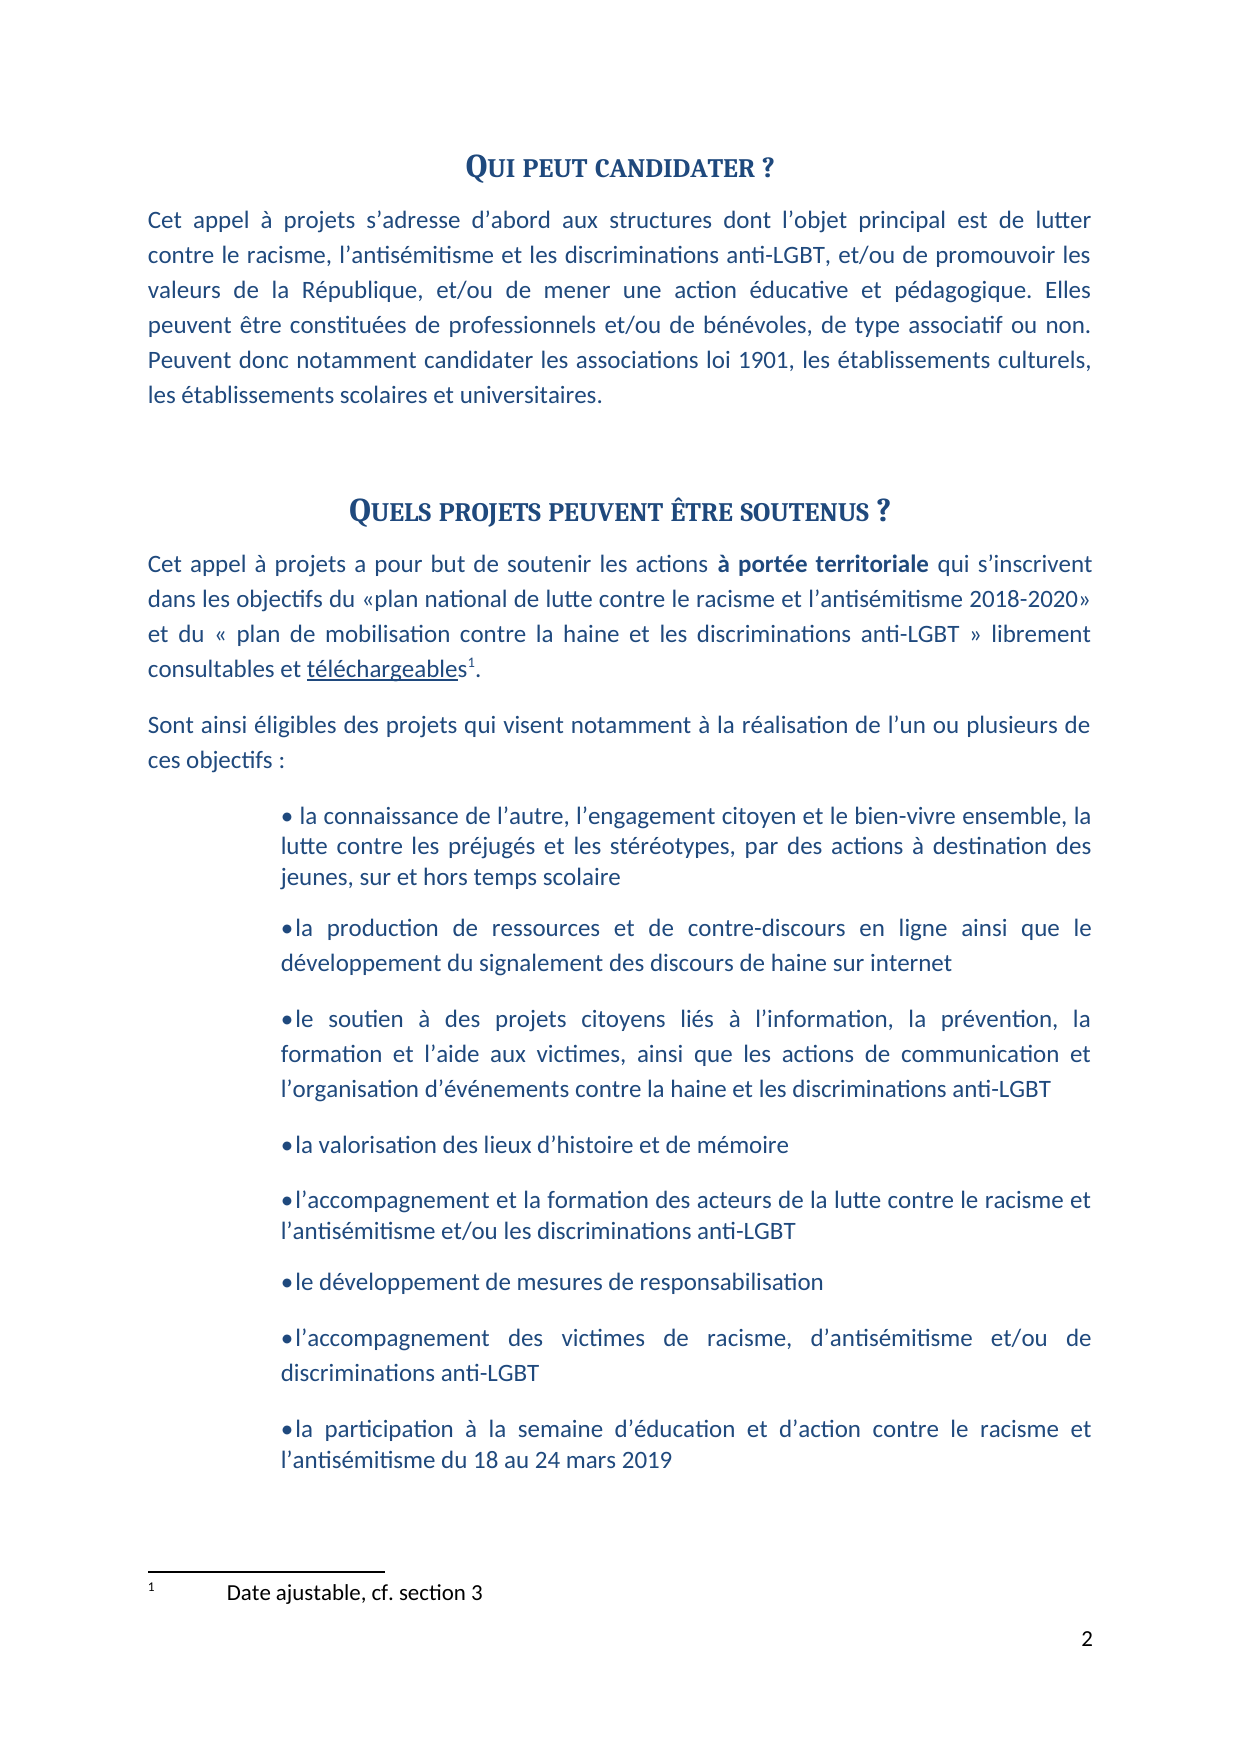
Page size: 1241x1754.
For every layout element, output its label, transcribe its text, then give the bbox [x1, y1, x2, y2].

text Quels projets peuvent être soutenus ? [148, 492, 1093, 530]
text • l’accompagnement des victimes de racisme, d’antisémitisme et/ou de discriminations anti-LGBT [281, 1322, 1093, 1388]
text • la connaissance de l’autre, l’engagement citoyen et le bien-vivre ensemble, la lutte contre les préjugés et les stéréotypes, par des actions à destination des jeunes, sur et hors temps scolaire [281, 800, 1093, 891]
text • le développement de mesures de responsabilisation [281, 1267, 1093, 1297]
text Sont ainsi éligibles des projets qui visent notamment à la réalisation de l’un ou plusieurs de ces objectifs : [148, 709, 1093, 774]
text • le soutien à des projets citoyens liés à l’information, la prévention, la formation et l’aide aux victimes, ainsi que les actions de communication et l’organisation d’événements contre la haine et les discriminations anti-LGBT [281, 1003, 1093, 1103]
text • la valorisation des lieux d’histoire et de mémoire [281, 1129, 1093, 1159]
text Cet appel à projets a pour but de soutenir les actions à portée territoriale qui s’inscrivent dans les objectifs du «plan national de lutte contre le racisme et l’antisémitisme 2018-2020» et du « plan de mobilisation contre la haine et les discriminations anti-LGBT » librement consultables et téléchargeables. [148, 548, 1093, 684]
text Qui peut candidater ? [148, 148, 1093, 186]
text Cet appel à projets s’adresse d’abord aux structures dont l’objet principal est de lutter contre le racisme, l’antisémitisme et les discriminations anti-LGBT, et/ou de promouvoir les valeurs de la République, et/ou de mener une action éducative et pédagogique. Elles peuvent être constituées de professionnels et/ou de bénévoles, de type associatif ou non. Peuvent donc notamment candidater les associations loi 1901, les établissements culturels, les établissements scolaires et universitaires. [148, 204, 1093, 410]
text • l’accompagnement et la formation des acteurs de la lutte contre le racisme et l’antisémitisme et/ou les discriminations anti-LGBT [281, 1185, 1093, 1246]
text • la production de ressources et de contre-discours en ligne ainsi que le développement du signalement des discours de haine sur internet [281, 912, 1093, 978]
text • la participation à la semaine d’éducation et d’action contre le racisme et l’antisémitisme du 18 au 24 mars 2019 [281, 1413, 1093, 1474]
